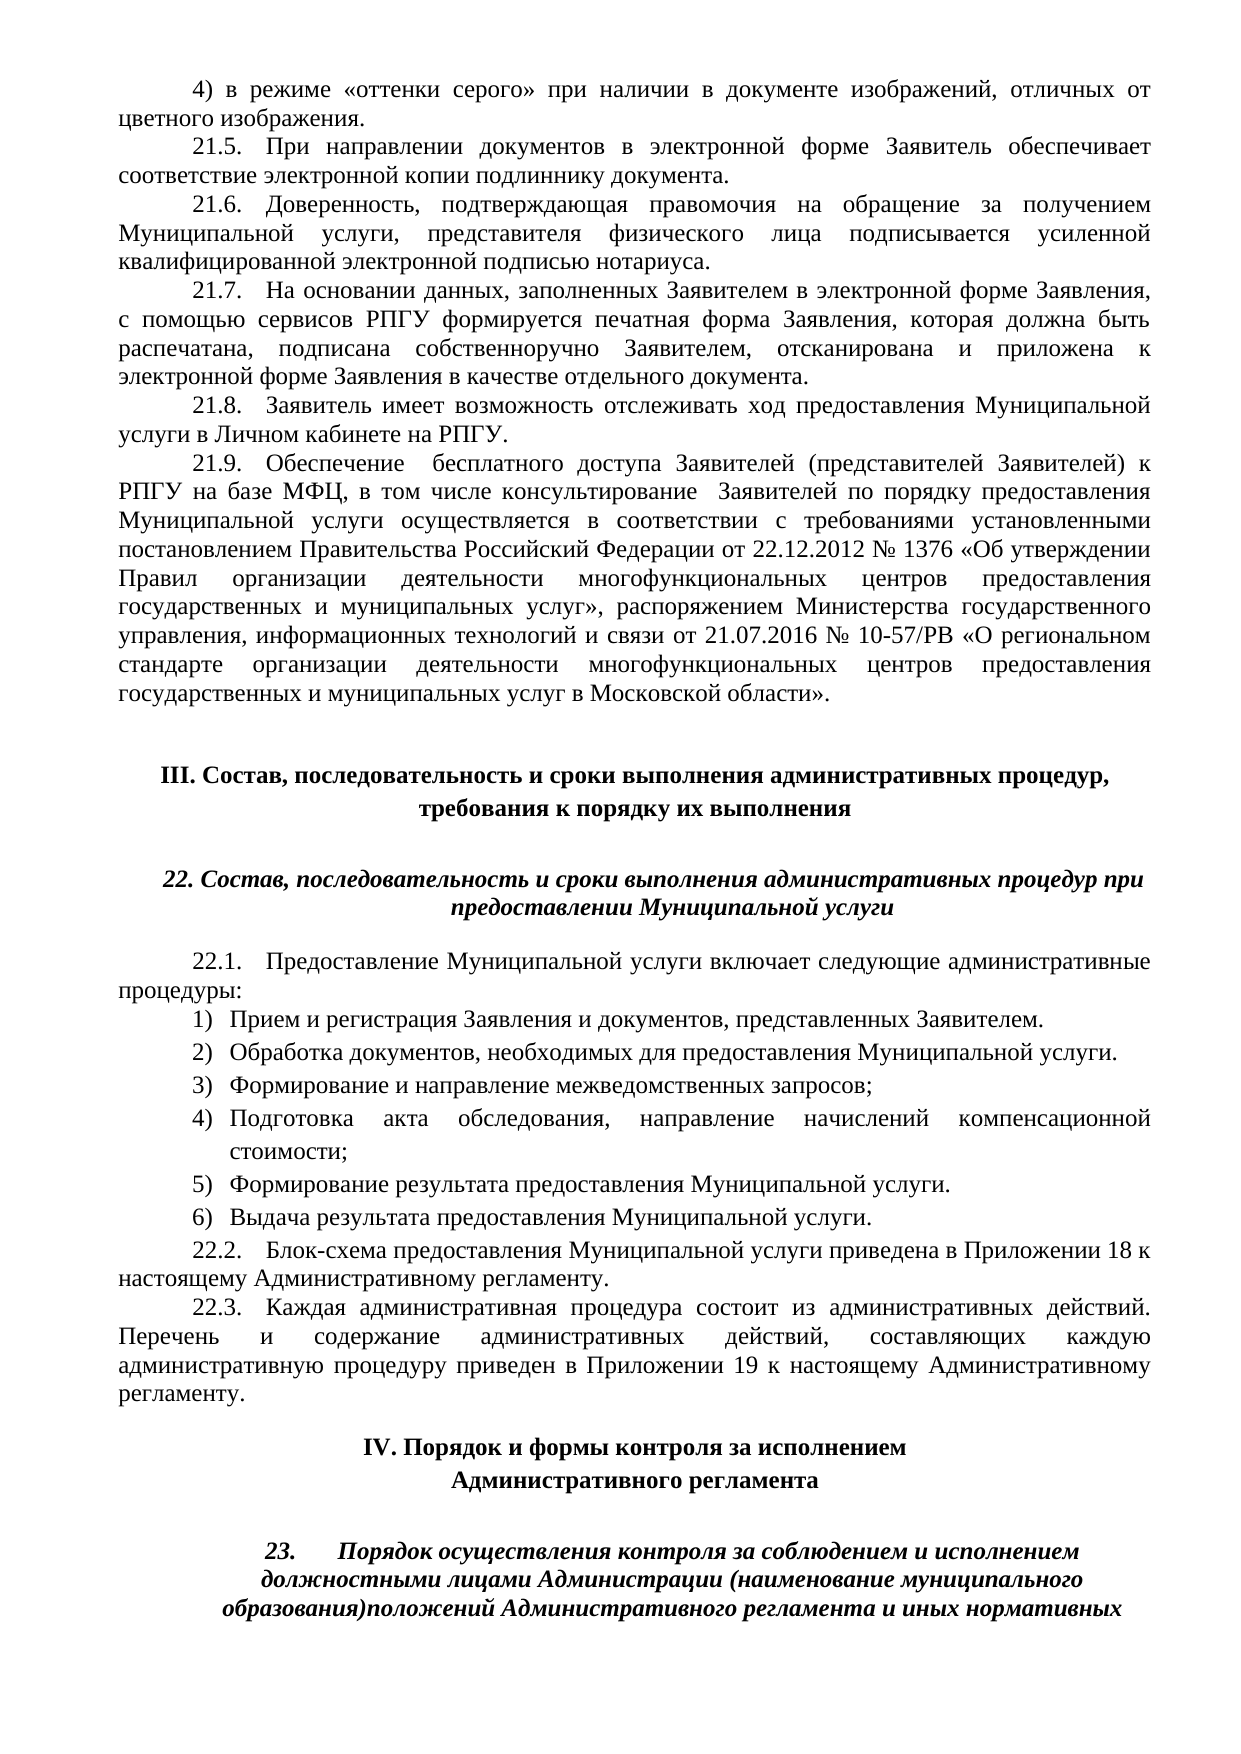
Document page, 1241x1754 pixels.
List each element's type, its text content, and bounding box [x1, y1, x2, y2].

text Заявитель имеет возможность отслеживать ход предоставления Муниципальной услуги в Личном кабинете на РПГУ. [118, 390, 1152, 448]
text На основании данных, заполненных Заявителем в электронной форме Заявления, с помощью сервисов РПГУ формируется печатная форма Заявления, которая должна быть распечатана, подписана собственноручно Заявителем, отсканирована и приложена к электронной форме Заявления в качестве отдельного документа. [118, 275, 1152, 390]
text Блок-схема предоставления Муниципальной услуги приведена в Приложении 18 к настоящему Административному регламенту. [118, 1235, 1152, 1292]
text Каждая административная процедура состоит из административных действий. Перечень и содержание административных действий, составляющих каждую административную процедуру приведен в Приложении 19 к настоящему Административному регламенту. [118, 1292, 1152, 1407]
text IV. Порядок и формы контроля за исполнением Административного регламента [118, 1432, 1152, 1494]
text Доверенность, подтверждающая правомочия на обращение за получением Муниципальной услуги, представителя физического лица подписывается усиленной квалифицированной электронной подписью нотариуса. [118, 189, 1152, 275]
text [193, 1536, 1152, 1622]
list Формирование и направление межведомственных запросов; [192, 1070, 1152, 1098]
list Формирование результата предоставления Муниципальной услуги. [192, 1169, 1152, 1197]
text Обеспечение бесплатного доступа Заявителей (представителей Заявителей) к РПГУ на базе МФЦ, в том числе консультирование Заявителей по порядку предоставления Муниципальной услуги осуществляется в соответствии с требованиями установленными постановлением Правительства Российский Федерации от 22.12.2012 № 1376 «Об утверждении Правил организации деятельности многофункциональных центров предоставления государственных и муниципальных услуг», распоряжением Министерства государственного управления, информационных технологий и связи от 21.07.2016 № 10-57/РВ «О региональном стандарте организации деятельности многофункциональных центров предоставления государственных и муниципальных услуг в Московской области». [118, 448, 1152, 706]
list Обработка документов, необходимых для предоставления Муниципальной услуги. [192, 1037, 1152, 1065]
list Подготовка акта обследования, направление начислений компенсационной стоимости; [192, 1103, 1152, 1164]
text III. Состав, последовательность и сроки выполнения административных процедур, требования к порядку их выполнения [118, 760, 1152, 822]
text Предоставление Муниципальной услуги включает следующие административные процедуры: [118, 946, 1152, 1004]
list Прием и регистрация Заявления и документов, представленных Заявителем. [192, 1004, 1152, 1032]
text При направлении документов в электронной форме Заявитель обеспечивает соответствие электронной копии подлиннику документа. [118, 131, 1152, 189]
list Выдача результата предоставления Муниципальной услуги. [192, 1202, 1152, 1231]
text 4) в режиме «оттенки серого» при наличии в документе изображений, отличных от цветного изображения. [118, 74, 1152, 131]
text Состав, последовательность и сроки выполнения административных процедур при предоставлении Муниципальной услуги [156, 864, 1152, 921]
